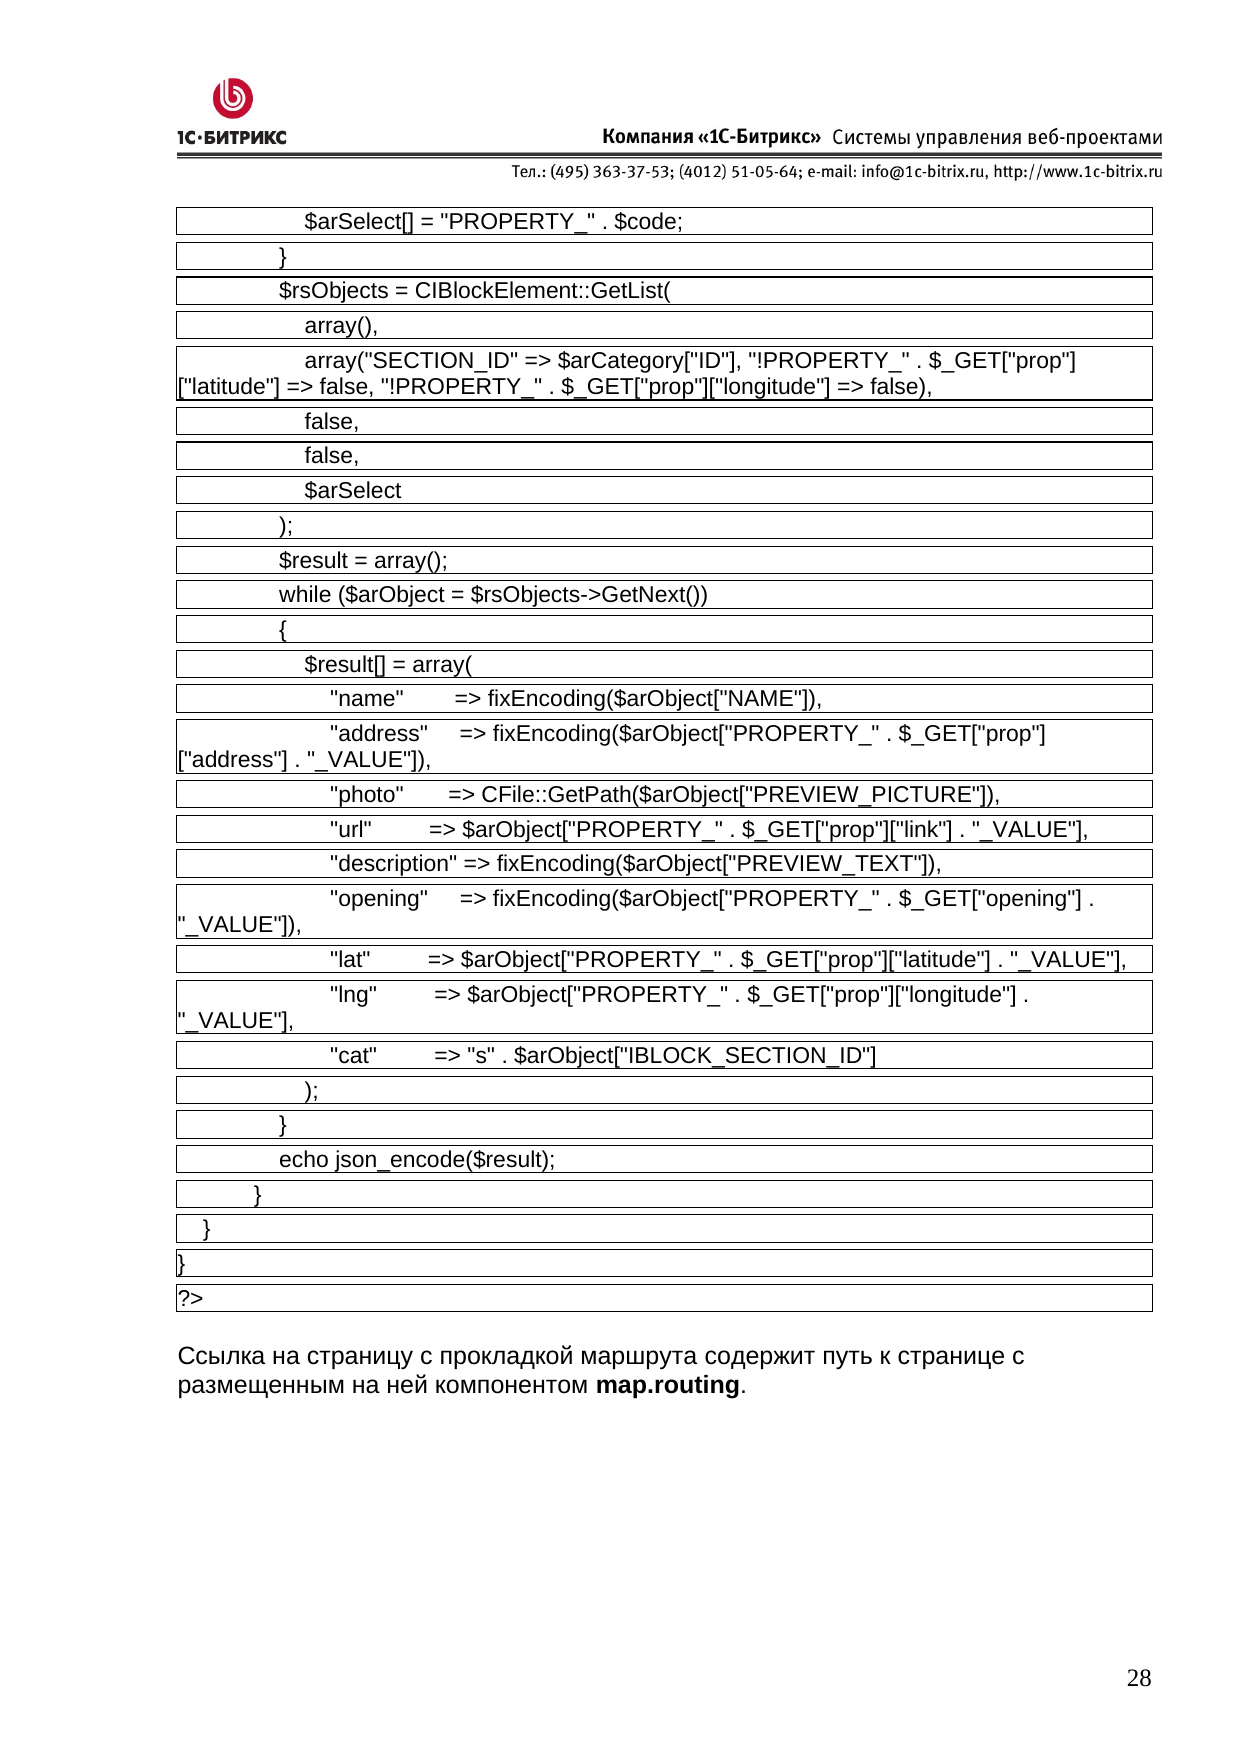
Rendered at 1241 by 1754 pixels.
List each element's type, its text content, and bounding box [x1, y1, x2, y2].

text array(), [177, 312, 1152, 338]
text $arSelect[] = "PROPERTY_" . $code; [177, 208, 1152, 234]
text } [177, 1250, 1152, 1276]
text echo json_encode($result); [177, 1146, 1152, 1172]
text "cat" => "s" . $arObject["IBLOCK_SECTION_ID"] [177, 1042, 1152, 1068]
text $result[] = array( [177, 651, 1152, 677]
text "name" => fixEncoding($arObject["NAME"]), [177, 685, 1152, 712]
text "lng" => $arObject["PROPERTY_" . $_GET["prop"]["longitude"] . "_VALUE"], [177, 981, 1152, 1033]
text } [177, 243, 1152, 269]
text false, [177, 443, 1152, 469]
text "lat" => $arObject["PROPERTY_" . $_GET["prop"]["latitude"] . "_VALUE"], [177, 946, 1152, 972]
text $rsObjects = CIBlockElement::GetList( [177, 278, 1152, 304]
text "photo" => CFile::GetPath($arObject["PREVIEW_PICTURE"]), [177, 781, 1152, 807]
text array("SECTION_ID" => $arCategory["ID"], "!PROPERTY_" . $_GET["prop"]["latitude"] => false, "!PROPERTY_" . $_GET["prop"]["longitude"] => false), [177, 347, 1152, 399]
text "url" => $arObject["PROPERTY_" . $_GET["prop"]["link"] . "_VALUE"], [177, 816, 1152, 842]
text $result = array(); [177, 547, 1152, 573]
text Ссылка на страницу с прокладкой маршрута содержит путь к странице с размещенным на ней компонентом map.routing. [177, 1341, 1152, 1399]
text } [177, 1181, 1152, 1207]
text "opening" => fixEncoding($arObject["PROPERTY_" . $_GET["opening"] . "_VALUE"]), [177, 885, 1152, 938]
picture [177, 73, 1162, 182]
text $arSelect [177, 477, 1152, 503]
text } [177, 1111, 1152, 1138]
text "description" => fixEncoding($arObject["PREVIEW_TEXT"]), [177, 850, 1152, 877]
text while ($arObject = $rsObjects->GetNext()) [177, 581, 1152, 608]
text ); [177, 1077, 1152, 1103]
text ?> [177, 1285, 1152, 1311]
text "address" => fixEncoding($arObject["PROPERTY_" . $_GET["prop"]["address"] . "_VALUE"]), [177, 720, 1152, 773]
text ); [177, 512, 1152, 538]
text { [177, 616, 1152, 642]
text } [177, 1215, 1152, 1242]
text false, [177, 408, 1152, 434]
